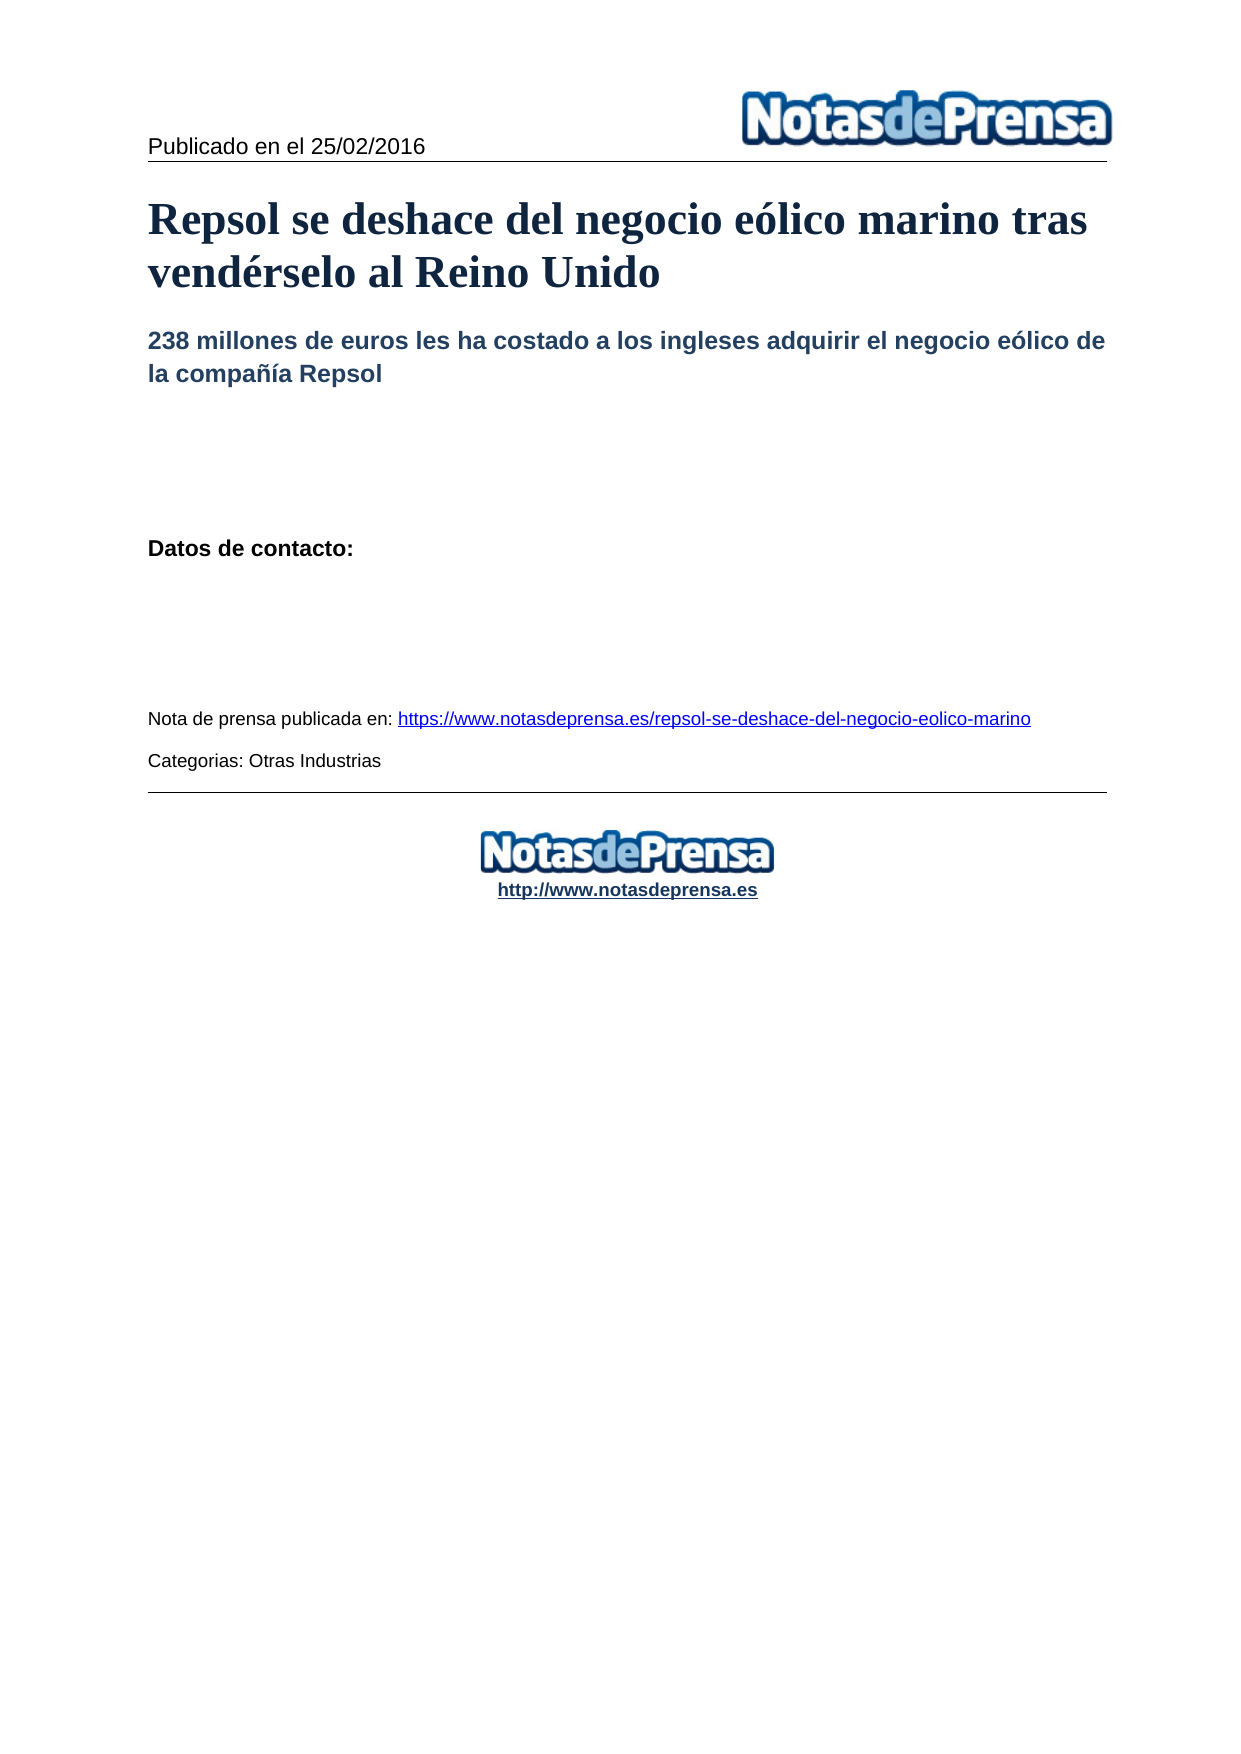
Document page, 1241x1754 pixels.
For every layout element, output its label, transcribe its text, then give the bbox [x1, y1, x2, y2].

text Publicado en el 25/02/2016 [148, 133, 1107, 161]
subtitle 238 millones de euros les ha costado a los ingleses adquirir el negocio eólico de la compañía Repsol [148, 326, 1107, 388]
picture [480, 829, 775, 875]
picture [742, 90, 1113, 148]
text Categorias: Otras Industrias [148, 750, 1107, 771]
subtitle Repsol se deshace del negocio eólico marino tras vendérselo al Reino Unido [148, 192, 1107, 297]
text Datos de contacto: [148, 535, 1107, 562]
text http://www.notasdeprensa.es [148, 879, 1107, 901]
text Nota de prensa publicada en: https://www.notasdeprensa.es/repsol-se-deshace-del-negocio-eolico-marino [148, 707, 1107, 729]
